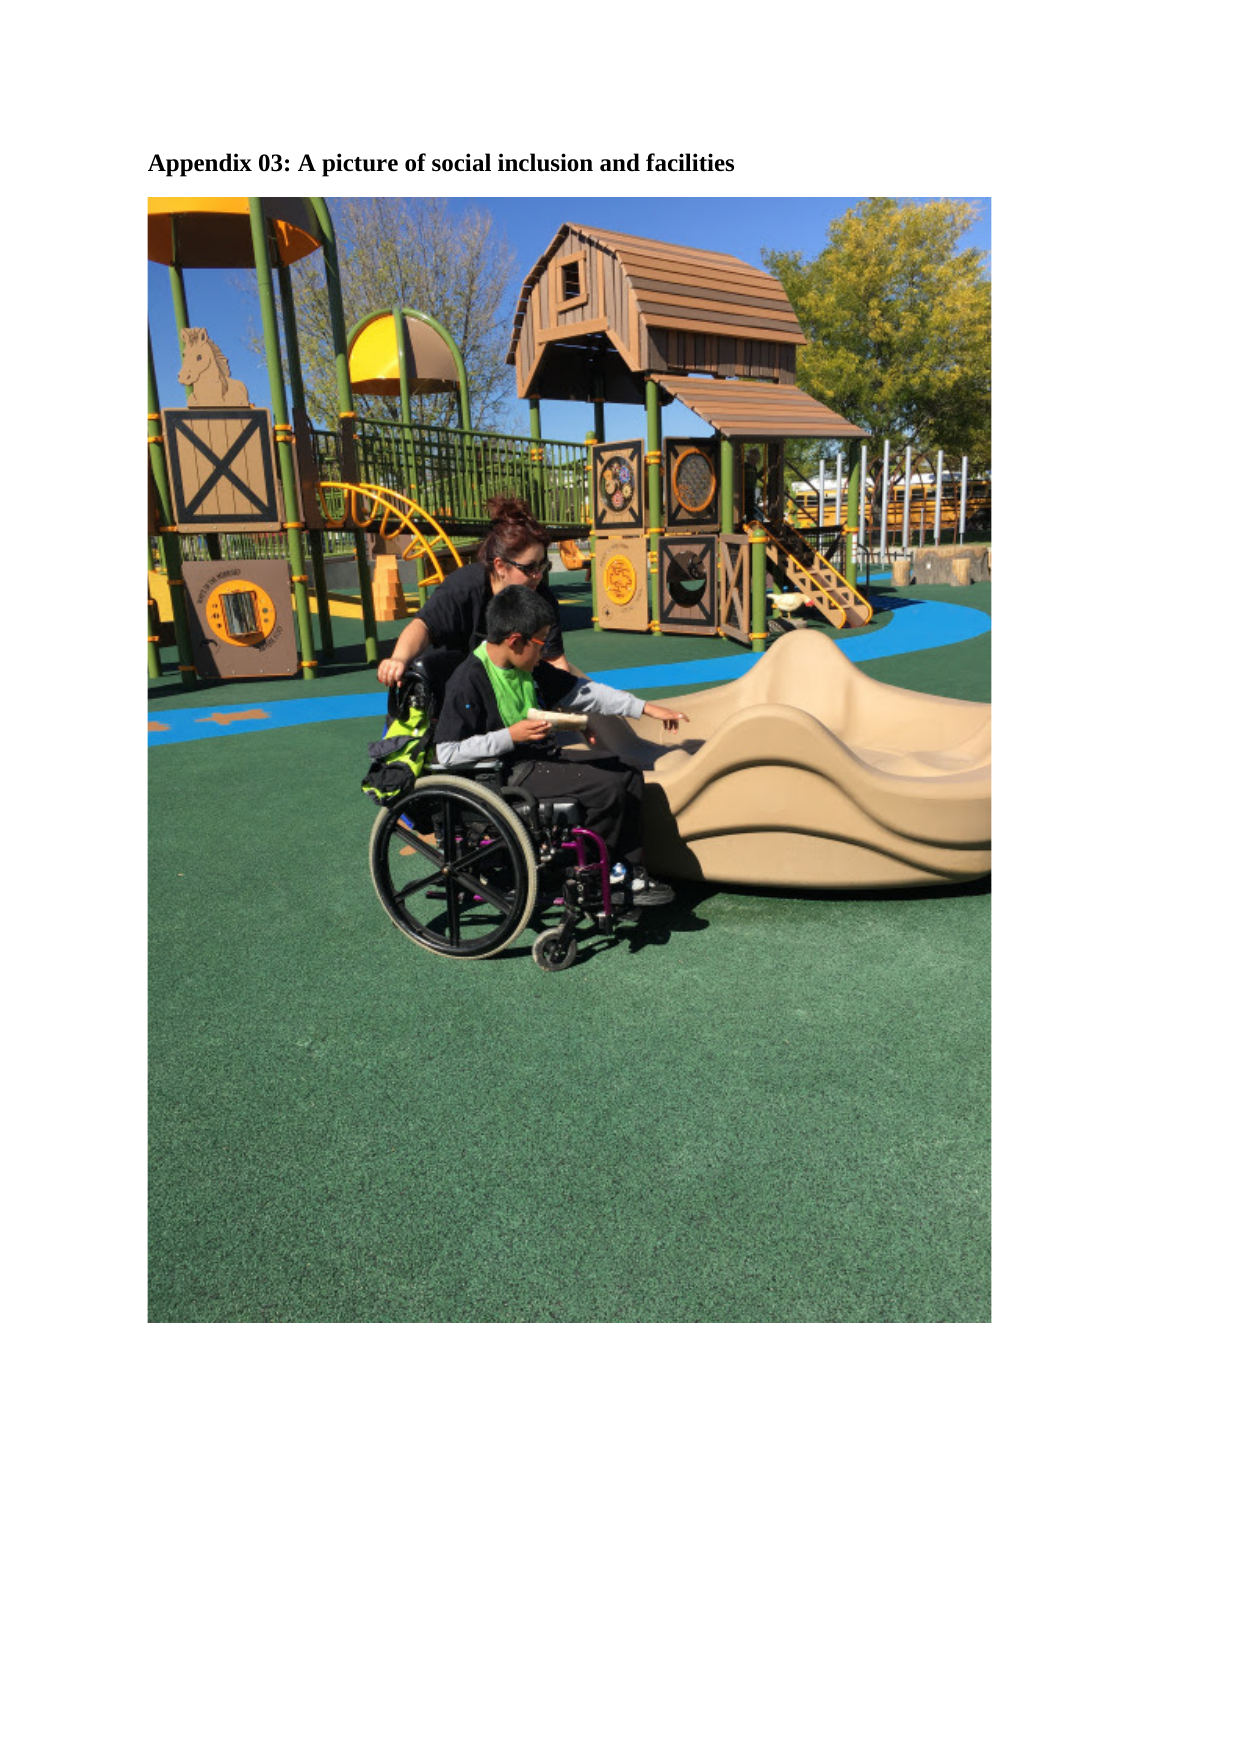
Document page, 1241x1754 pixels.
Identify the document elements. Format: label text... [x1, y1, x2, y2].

picture [147, 197, 992, 1323]
text Appendix 03: A picture of social inclusion and facilities [148, 148, 1093, 176]
